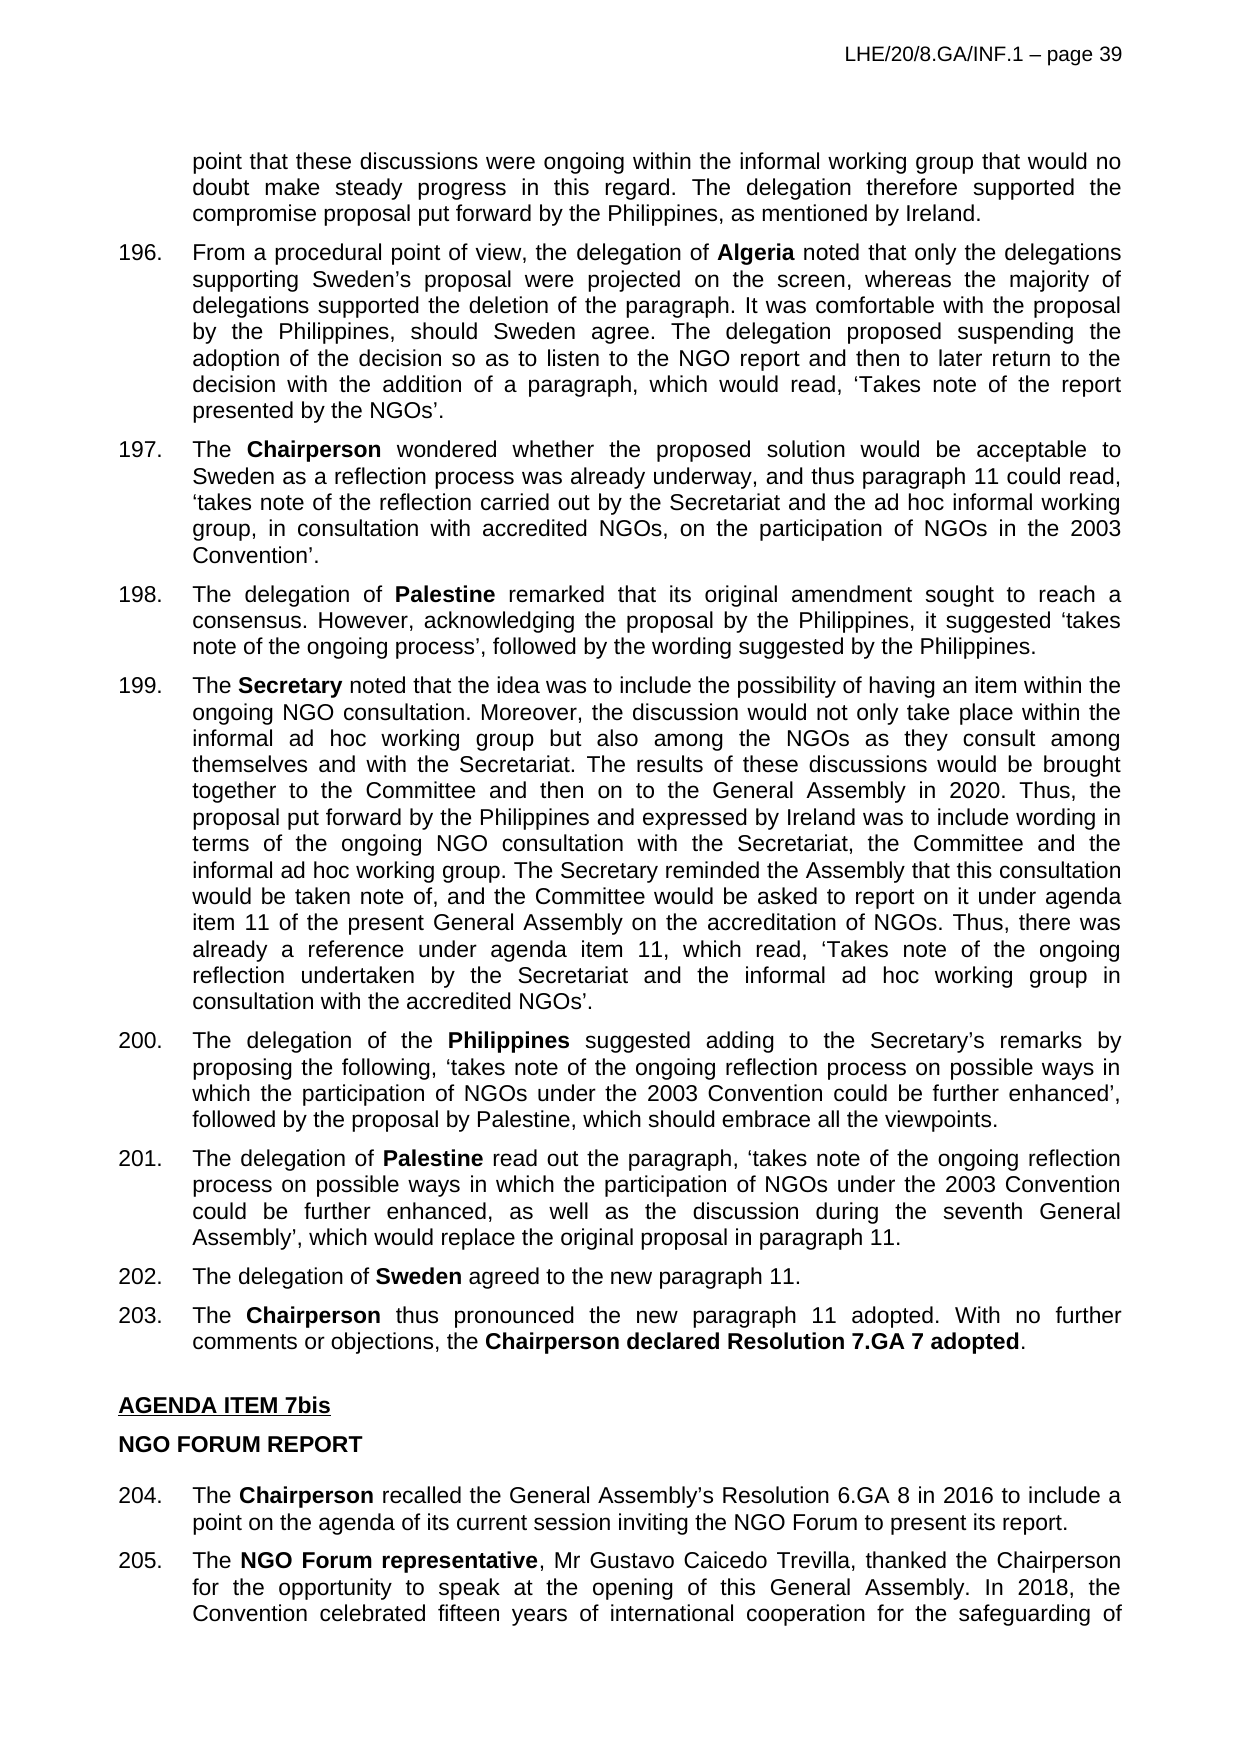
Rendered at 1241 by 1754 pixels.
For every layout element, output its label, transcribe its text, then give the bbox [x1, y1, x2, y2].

text AGENDA ITEM 7bis [118, 1392, 1122, 1418]
list The delegation of Palestine remarked that its original amendment sought to reach a consensus. However, acknowledging the proposal by the Philippines, it suggested ‘takes note of the ongoing process’, followed by the wording suggested by the Philippines. [118, 581, 1122, 659]
list The Secretary noted that the idea was to include the possibility of having an item within the ongoing NGO consultation. Moreover, the discussion would not only take place within the informal ad hoc working group but also among the NGOs as they consult among themselves and with the Secretariat. The results of these discussions would be brought together to the Committee and then on to the General Assembly in 2020. Thus, the proposal put forward by the Philippines and expressed by Ireland was to include wording in terms of the ongoing NGO consultation with the Secretariat, the Committee and the informal ad hoc working group. The Secretary reminded the Assembly that this consultation would be taken note of, and the Committee would be asked to report on it under agenda item 11 of the present General Assembly on the accreditation of NGOs. Thus, there was already a reference under agenda item 11, which read, ‘Takes note of the ongoing reflection undertaken by the Secretariat and the informal ad hoc working group in consultation with the accredited NGOs’. [118, 672, 1122, 1015]
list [118, 1547, 1122, 1627]
list The Chairperson wondered whether the proposed solution would be acceptable to Sweden as a reflection process was already underway, and thus paragraph 11 could read, ‘takes note of the reflection carried out by the Secretariat and the ad hoc informal working group, in consultation with accredited NGOs, on the participation of NGOs in the 2003 Convention’. [118, 436, 1122, 568]
list The delegation of the Philippines suggested adding to the Secretary’s remarks by proposing the following, ‘takes note of the ongoing reflection process on possible ways in which the participation of NGOs under the 2003 Convention could be further enhanced’, followed by the proposal by Palestine, which should embrace all the viewpoints. [118, 1027, 1122, 1133]
list From a procedural point of view, the delegation of Algeria noted that only the delegations supporting Sweden’s proposal were projected on the screen, whereas the majority of delegations supported the deletion of the paragraph. It was comfortable with the proposal by the Philippines, should Sweden agree. The delegation proposed suspending the adoption of the decision so as to listen to the NGO report and then to later return to the decision with the addition of a paragraph, which would read, ‘Takes note of the report presented by the NGOs’. [118, 239, 1122, 424]
list The Chairperson thus pronounced the new paragraph 11 adopted. With no further comments or objections, the Chairperson declared Resolution 7.GA 7 adopted. [118, 1302, 1122, 1354]
list The delegation of Palestine read out the paragraph, ‘takes note of the ongoing reflection process on possible ways in which the participation of NGOs under the 2003 Convention could be further enhanced, as well as the discussion during the seventh General Assembly’, which would replace the original proposal in paragraph 11. [118, 1145, 1122, 1251]
list The Chairperson recalled the General Assembly’s Resolution 6.GA 8 in 2016 to include a point on the agenda of its current session inviting the NGO Forum to present its report. [118, 1482, 1122, 1535]
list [118, 148, 1122, 227]
list The delegation of Sweden agreed to the new paragraph 11. [118, 1263, 1122, 1289]
text NGO FORUM REPORT [118, 1431, 1122, 1457]
